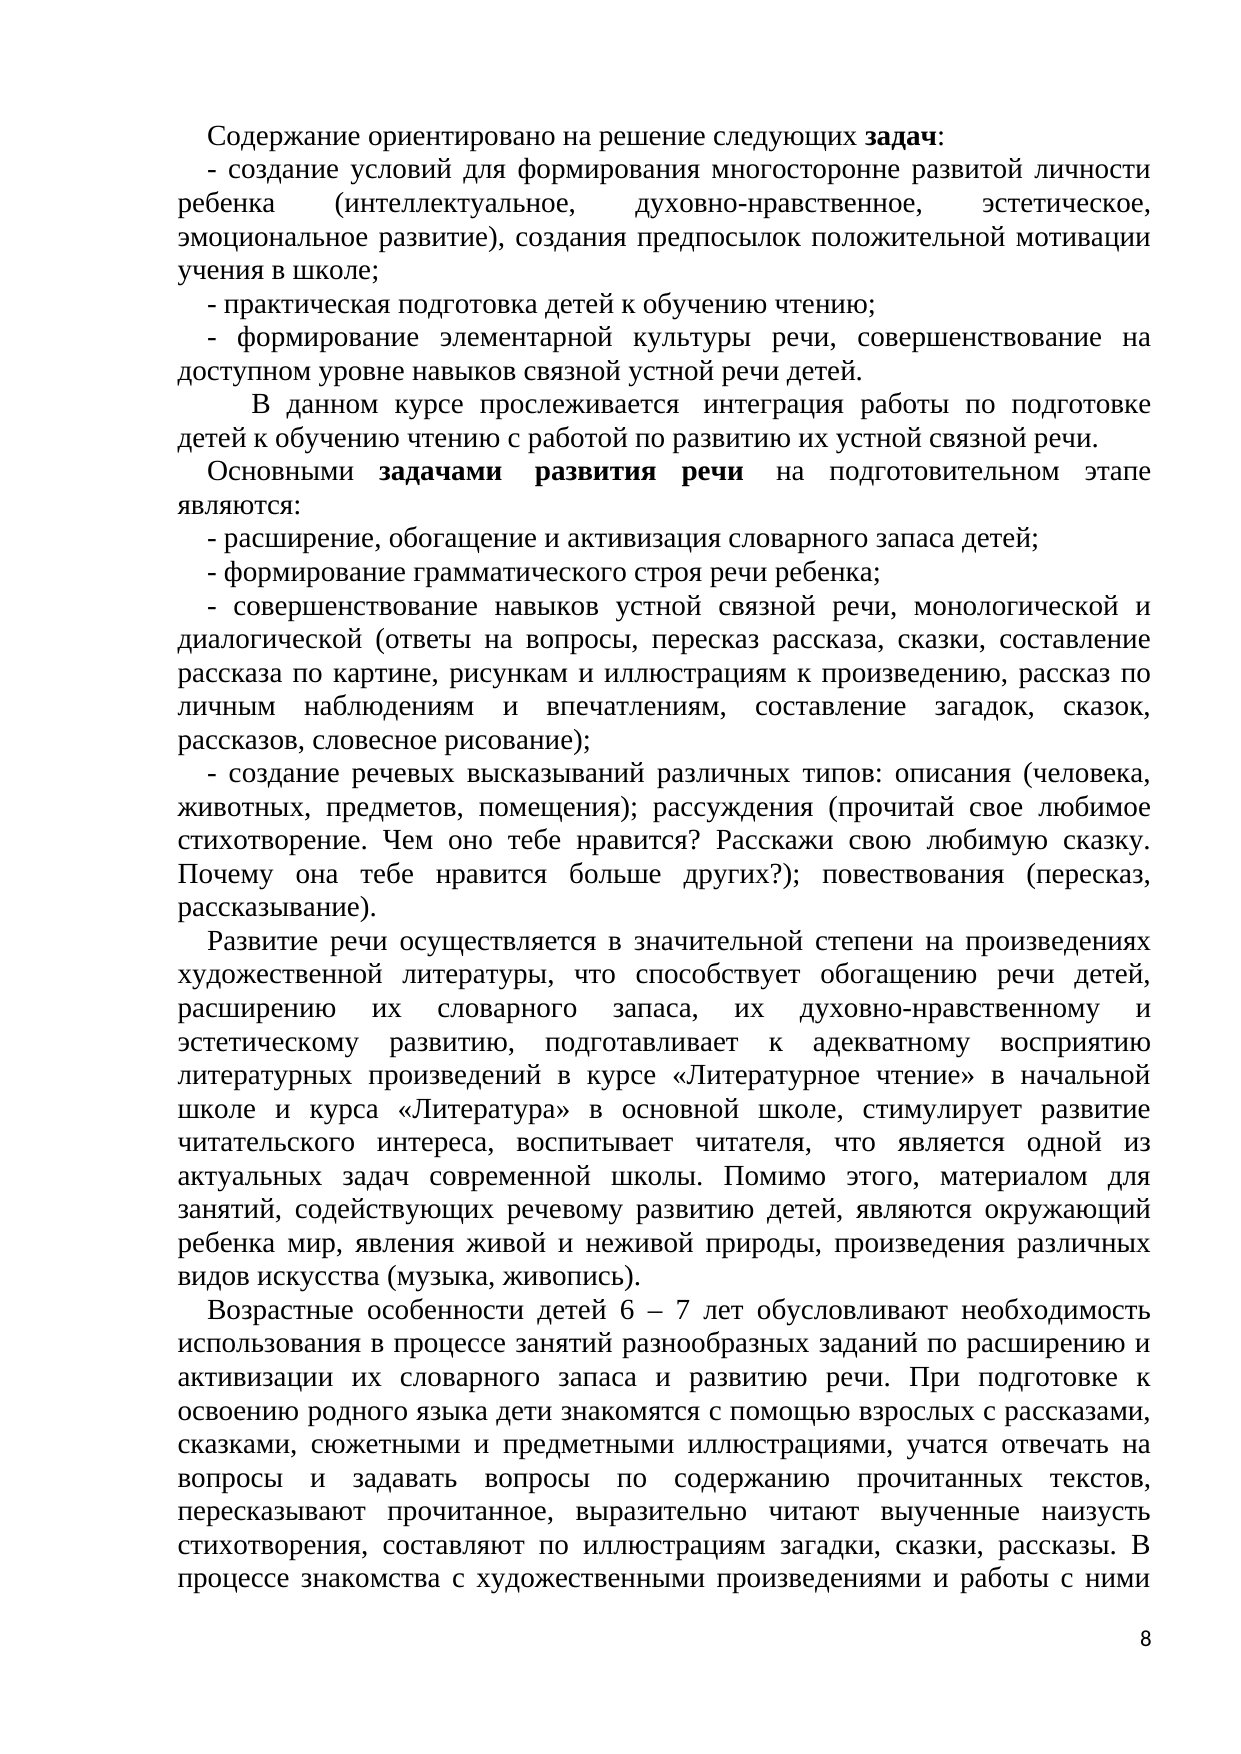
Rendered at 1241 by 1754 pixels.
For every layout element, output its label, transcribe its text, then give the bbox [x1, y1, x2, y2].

text - практическая подготовка детей к обучению чтению; [177, 286, 1152, 319]
text - создание речевых высказываний различных типов: описания (человека, животных, предметов, помещения); рассуждения (прочитай свое любимое стихотворение. Чем оно тебе нравится? Расскажи свою любимую сказку. Почему она тебе нравится больше других?); повествования (пересказ, рассказывание). [177, 755, 1152, 923]
text Основными задачами развития речи на подготовительном этапе являются: [177, 453, 1152, 521]
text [177, 1292, 1152, 1594]
text В данном курсе прослеживается интеграция работы по подготовке детей к обучению чтению с работой по развитию их устной связной речи. [177, 386, 1152, 453]
text - формирование грамматического строя речи ребенка; [177, 554, 1152, 588]
text Содержание ориентировано на решение следующих задач: [177, 118, 1152, 152]
text - создание условий для формирования многосторонне развитой личности ребенка (интеллектуальное, духовно-нравственное, эстетическое, эмоциональное развитие), создания предпосылок положительной мотивации учения в школе; [177, 152, 1152, 286]
text - совершенствование навыков устной связной речи, монологической и диалогической (ответы на вопросы, пересказ рассказа, сказки, составление рассказа по картине, рисункам и иллюстрациям к произведению, рассказ по личным наблюдениям и впечатлениям, составление загадок, сказок, рассказов, словесное рисование); [177, 588, 1152, 755]
text - расширение, обогащение и активизация словарного запаса детей; [177, 521, 1152, 554]
text - формирование элементарной культуры речи, совершенствование на доступном уровне навыков связной устной речи детей. [177, 319, 1152, 386]
text Развитие речи осуществляется в значительной степени на произведениях художественной литературы, что способствует обогащению речи детей, расширению их словарного запаса, их духовно-нравственному и эстетическому развитию, подготавливает к адекватному восприятию литературных произведений в курсе «Литературное чтение» в начальной школе и курса «Литература» в основной школе, стимулирует развитие читательского интереса, воспитывает читателя, что является одной из актуальных задач современной школы. Помимо этого, материалом для занятий, содействующих речевому развитию детей, являются окружающий ребенка мир, явления живой и неживой природы, произведения различных видов искусства (музыка, живопись). [177, 923, 1152, 1292]
